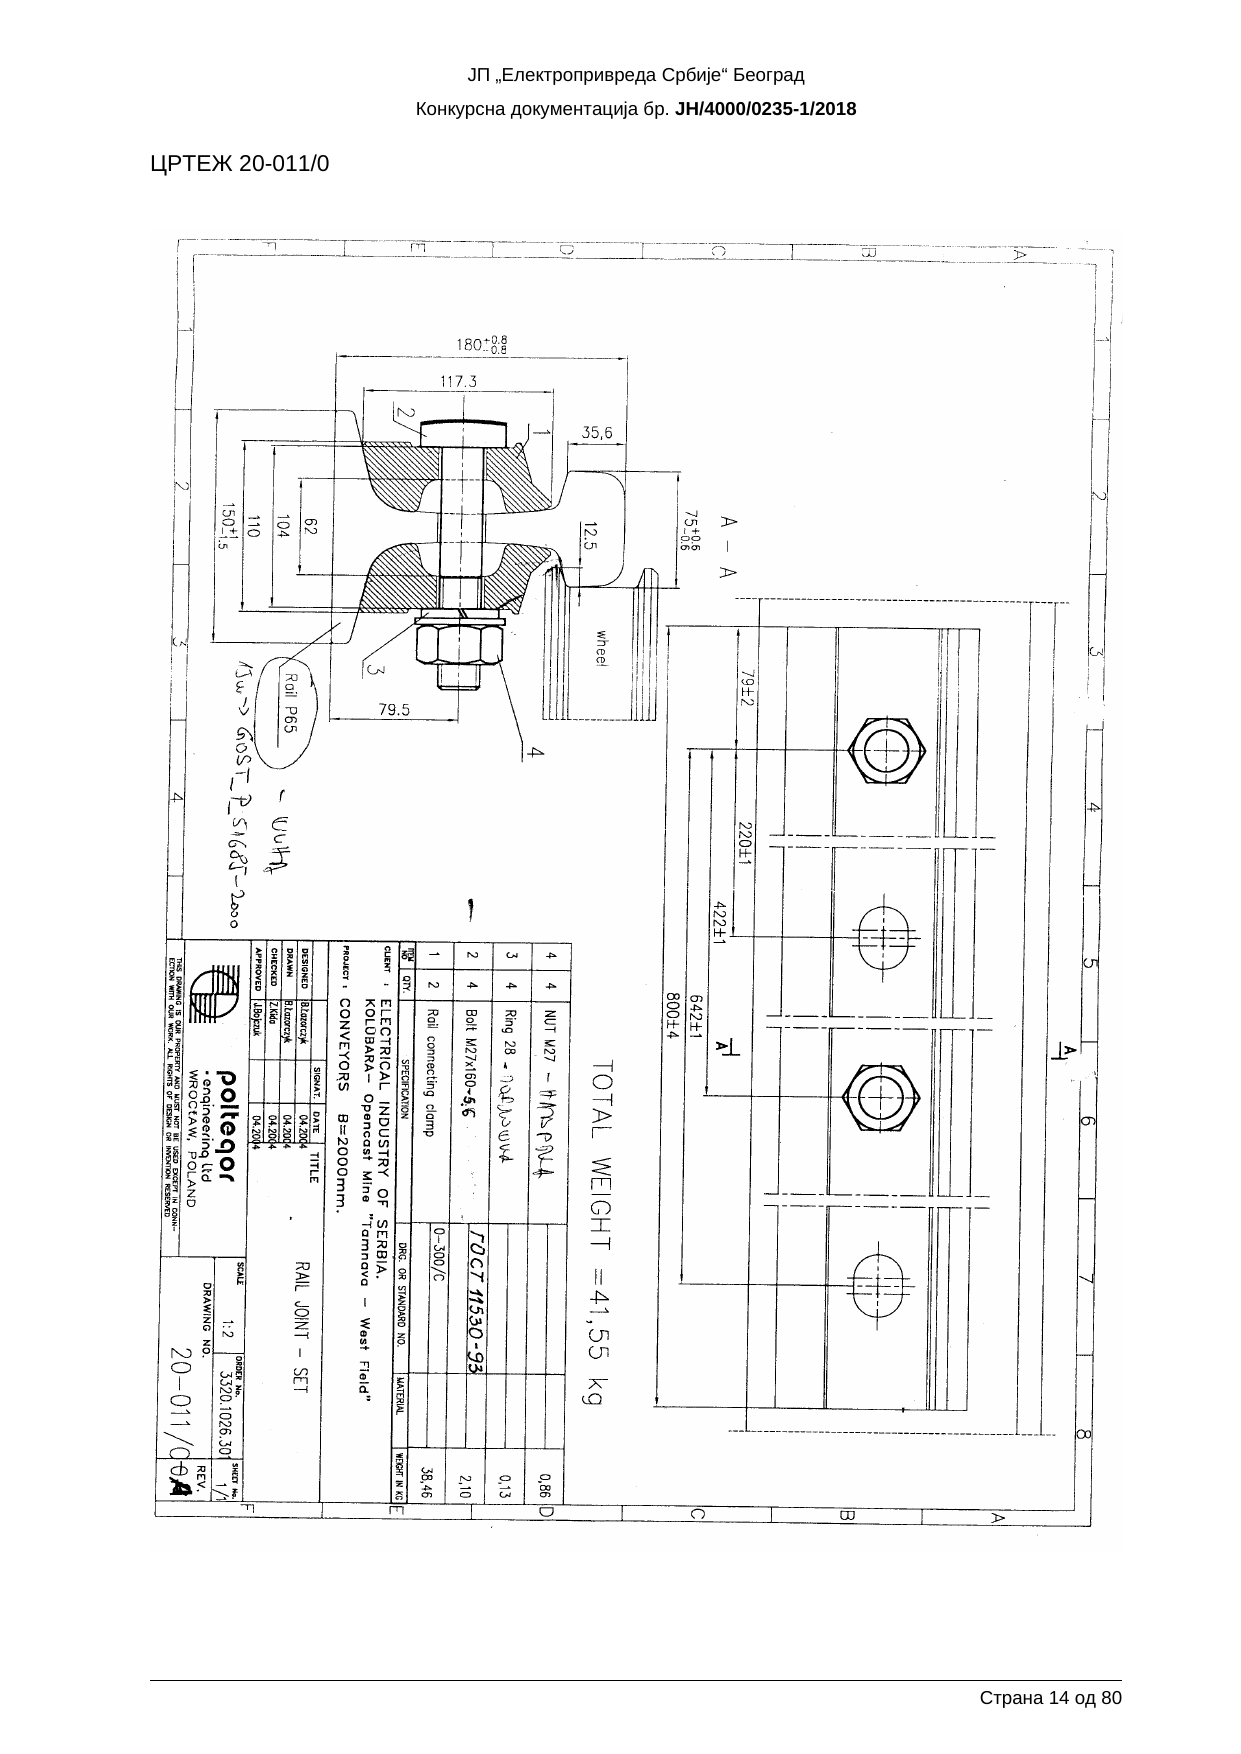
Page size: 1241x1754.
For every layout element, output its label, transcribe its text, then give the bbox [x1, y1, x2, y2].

text ЦРТЕЖ 20-011/0 [150, 150, 1122, 176]
